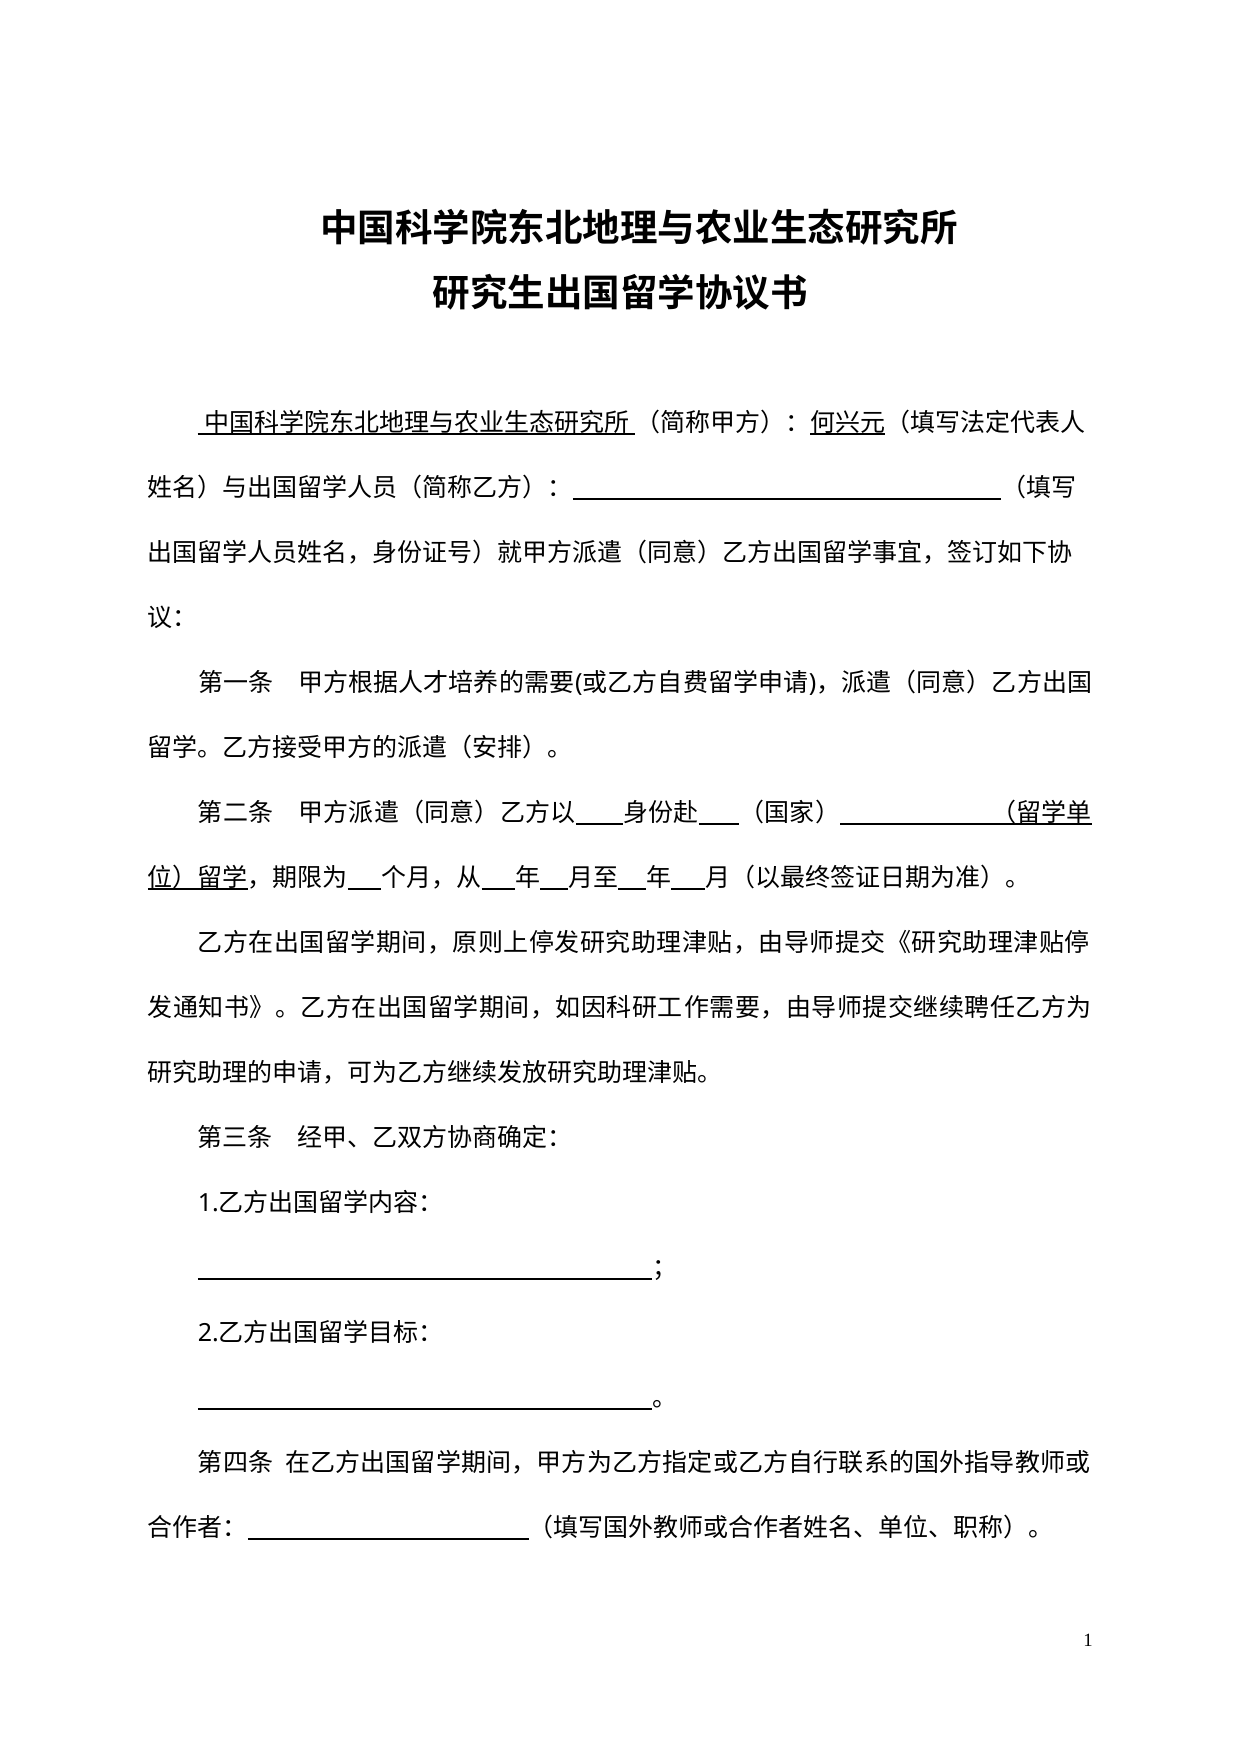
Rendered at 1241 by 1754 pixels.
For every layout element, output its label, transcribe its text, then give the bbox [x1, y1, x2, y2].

text 1.乙方出国留学内容： [148, 1168, 1092, 1233]
text 中国科学院东北地理与农业生态研究所 （简称甲方）：何兴元（填写法定代表人姓名）与出国留学人员（简称乙方）： （填写出国留学人员姓名，身份证号）就甲方派遣（同意）乙方出国留学事宜，签订如下协议： [148, 388, 1092, 648]
text ； [148, 1233, 1092, 1298]
text 第四条 在乙方出国留学期间，甲方为乙方指定或乙方自行联系的国外指导教师或合作者： （填写国外教师或合作者姓名、单位、职称）。 [148, 1428, 1092, 1558]
text 乙方在出国留学期间，原则上停发研究助理津贴，由导师提交《研究助理津贴停发通知书》。乙方在出国留学期间，如因科研工作需要，由导师提交继续聘任乙方为研究助理的申请，可为乙方继续发放研究助理津贴。 [148, 908, 1092, 1103]
text 研究生出国留学协议书 [148, 258, 1092, 323]
text 。 [148, 1363, 1092, 1428]
text 2.乙方出国留学目标： [148, 1298, 1092, 1363]
text 第三条 经甲、乙双方协商确定： [148, 1103, 1092, 1168]
text 第二条 甲方派遣（同意）乙方以 身份赴 （国家） （留学单位）留学，期限为 个月，从 年 月至 年 月（以最终签证日期为准）。 [148, 778, 1092, 908]
text 第一条 甲方根据人才培养的需要(或乙方自费留学申请)，派遣（同意）乙方出国留学。乙方接受甲方的派遣（安排）。 [148, 648, 1092, 778]
text 中国科学院东北地理与农业生态研究所 [148, 193, 1092, 258]
